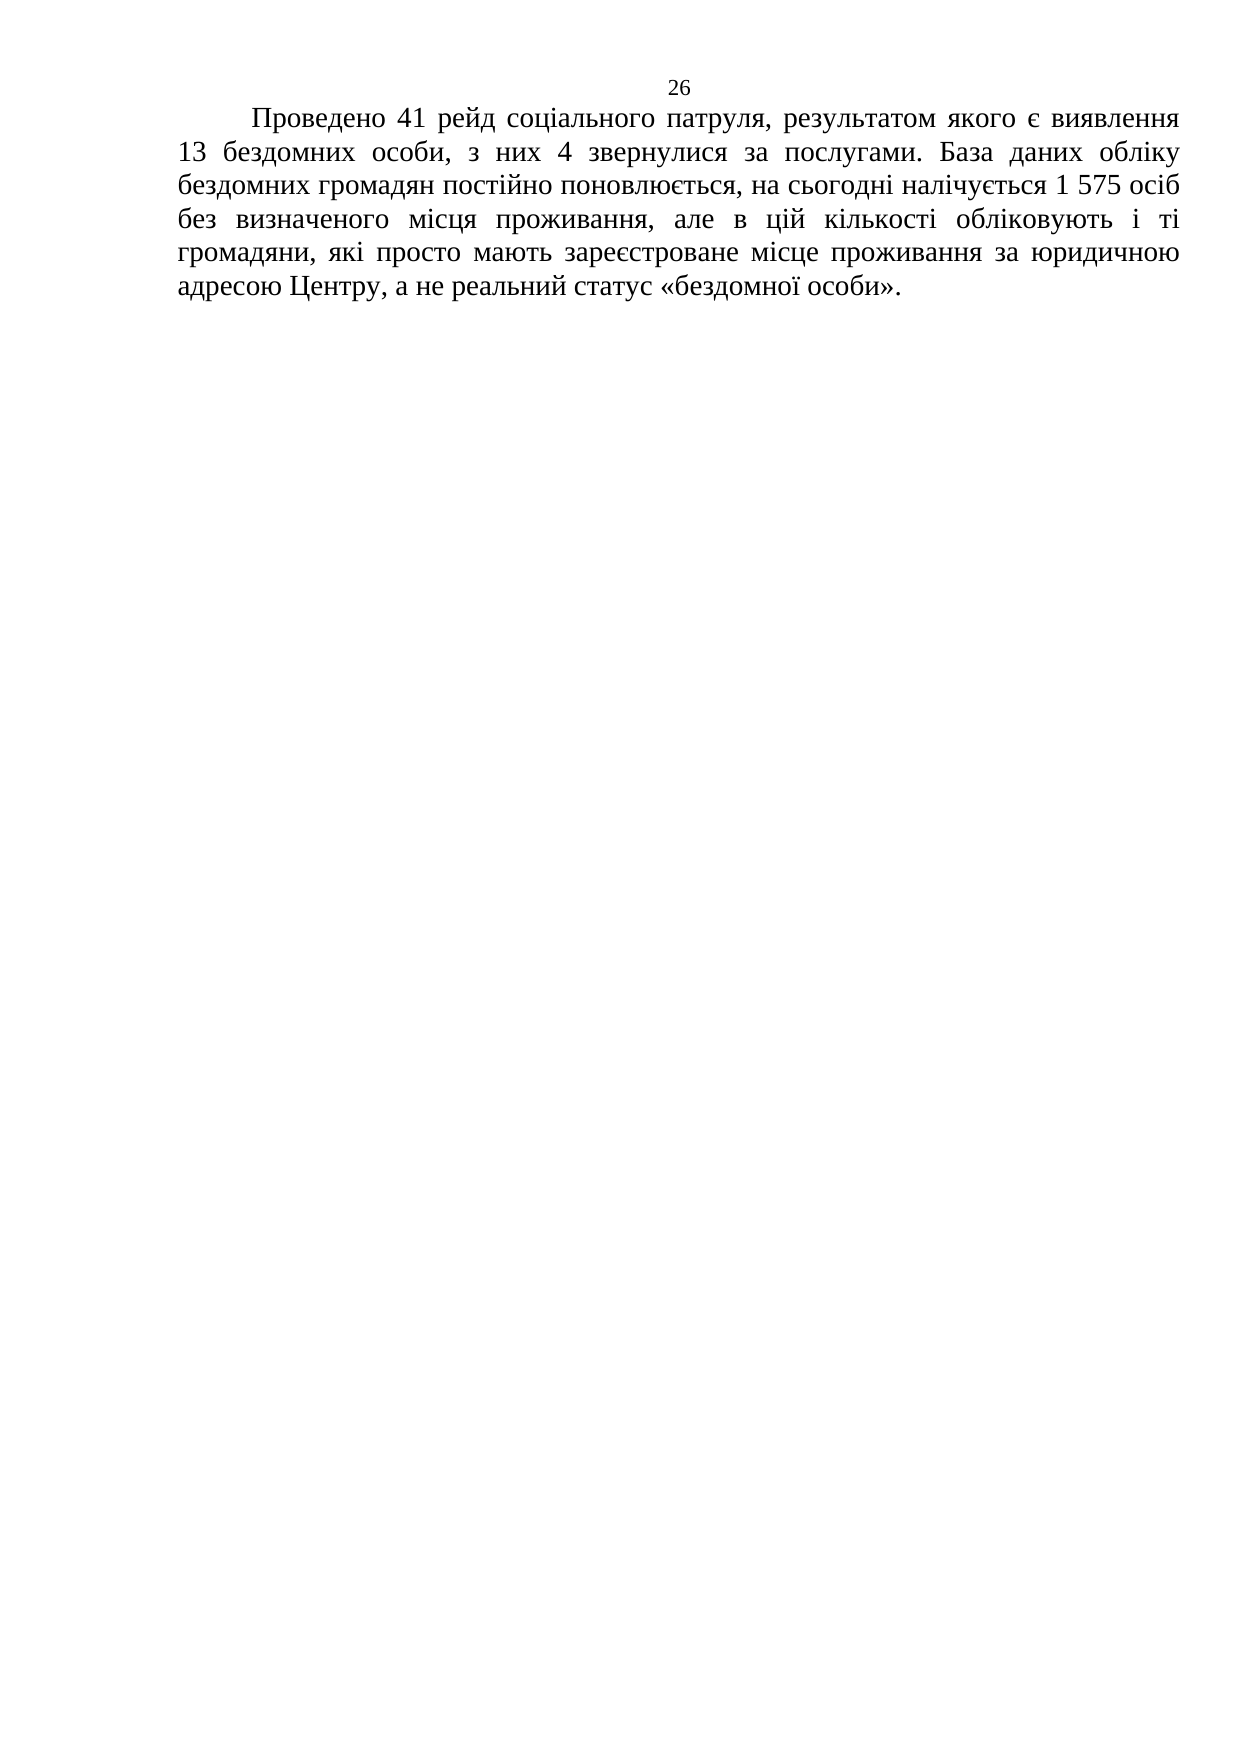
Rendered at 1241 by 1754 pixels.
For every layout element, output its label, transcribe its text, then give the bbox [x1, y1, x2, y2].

text Проведено 41 рейд соціального патруля, результатом якого є виявлення 13 бездомних особи, з них 4 звернулися за послугами. База даних обліку бездомних громадян постійно поновлюється, на сьогодні налічується 1 575 осіб без визначеного місця проживання, але в цій кількості обліковують і ті громадяни, які просто мають зареєстроване місце проживання за юридичною адресою Центру, а не реальний статус «бездомної особи». [177, 100, 1181, 301]
